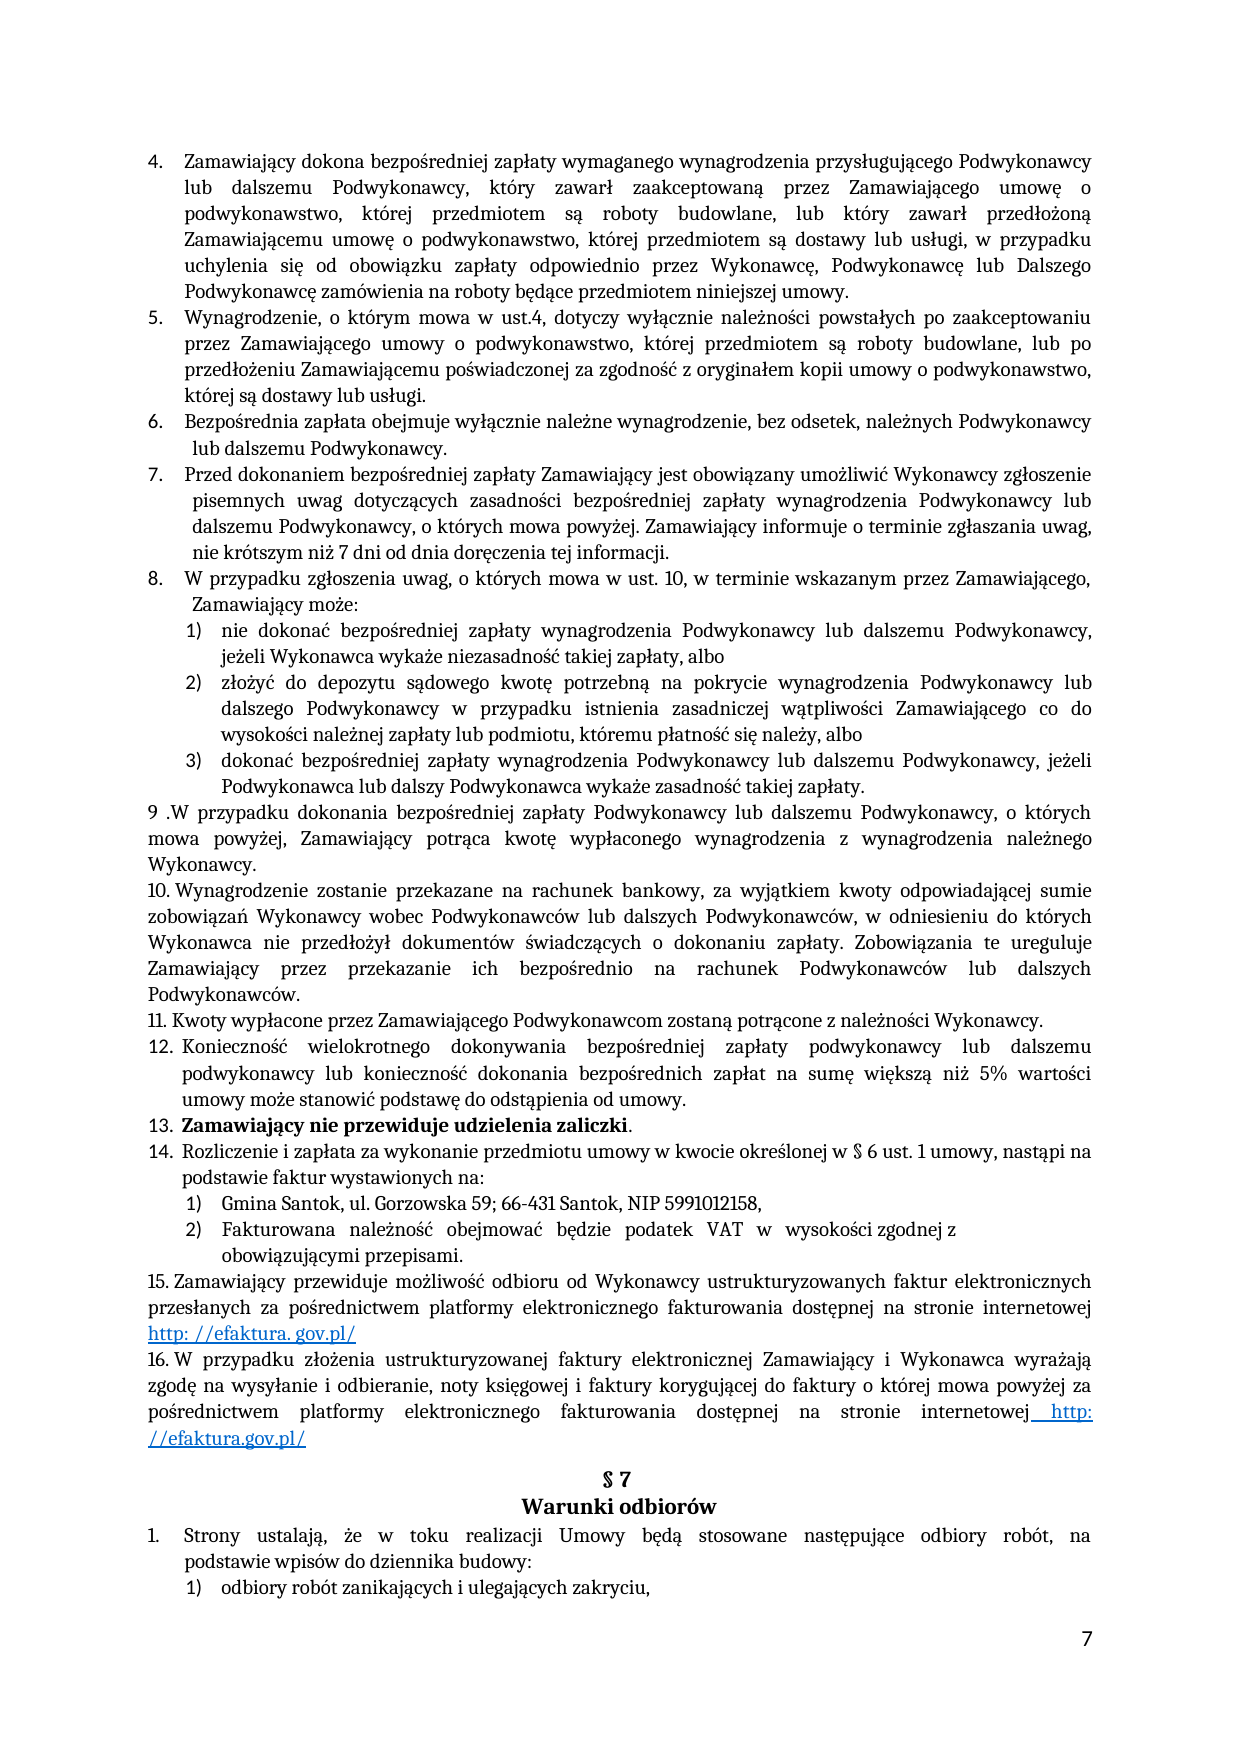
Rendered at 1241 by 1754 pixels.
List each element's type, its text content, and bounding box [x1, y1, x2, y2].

list dokonać bezpośredniej zapłaty wynagrodzenia Podwykonawcy lub dalszemu Podwykonawcy, jeżeli Podwykonawca lub dalszy Podwykonawca wykaże zasadność takiej zapłaty. [185, 747, 1093, 799]
text 11. Kwoty wypłacone przez Zamawiającego Podwykonawcom zostaną potrącone z należności Wykonawcy. [148, 1007, 1093, 1033]
text 1. Strony ustalają, że w toku realizacji Umowy będą stosowane następujące odbiory robót, na podstawie wpisów do dziennika budowy: [148, 1522, 1093, 1574]
list Zamawiający dokona bezpośredniej zapłaty wymaganego wynagrodzenia przysługującego Podwykonawcy lub dalszemu Podwykonawcy, który zawarł zaakceptowaną przez Zamawiającego umowę o podwykonawstwo, której przedmiotem są roboty budowlane, lub który zawarł przedłożoną Zamawiającemu umowę o podwykonawstwo, której przedmiotem są dostawy lub usługi, w przypadku uchylenia się od obowiązku zapłaty odpowiednio przez Wykonawcę, Podwykonawcę lub Dalszego Podwykonawcę zamówienia na roboty będące przedmiotem niniejszej umowy. [148, 148, 1092, 304]
text 10. Wynagrodzenie zostanie przekazane na rachunek bankowy, za wyjątkiem kwoty odpowiadającej sumie zobowiązań Wykonawcy wobec Podwykonawców lub dalszych Podwykonawców, w odniesieniu do których Wykonawca nie przedłożył dokumentów świadczących o dokonaniu zapłaty. Zobowiązania te ureguluje Zamawiający przez przekazanie ich bezpośrednio na rachunek Podwykonawców lub dalszych Podwykonawców. [148, 877, 1093, 1007]
text 15. Zamawiający przewiduje możliwość odbioru od Wykonawcy ustrukturyzowanych faktur elektronicznych przesłanych za pośrednictwem platformy elektronicznego fakturowania dostępnej na stronie internetowej http: //efaktura. gov.pl/ [148, 1268, 1093, 1346]
text §7 [148, 1467, 1085, 1493]
list Konieczność wielokrotnego dokonywania bezpośredniej zapłaty podwykonawcy lub dalszemu podwykonawcy lub konieczność dokonania bezpośrednich zapłat na sumę większą niż 5% wartości umowy może stanowić podstawę do odstąpienia od umowy. [148, 1033, 1093, 1111]
list Wynagrodzenie, o którym mowa w ust.4, dotyczy wyłącznie należności powstałych po zaakceptowaniu przez Zamawiającego umowy o podwykonawstwo, której przedmiotem są roboty budowlane, lub po przedłożeniu Zamawiającemu poświadczonej za zgodność z oryginałem kopii umowy o podwykonawstwo, której są dostawy lub usługi. [148, 304, 1092, 408]
list nie dokonać bezpośredniej zapłaty wynagrodzenia Podwykonawcy lub dalszemu Podwykonawcy, jeżeli Wykonawca wykaże niezasadność takiej zapłaty, albo [185, 616, 1093, 668]
list złożyć do depozytu sądowego kwotę potrzebną na pokrycie wynagrodzenia Podwykonawcy lub dalszego Podwykonawcy w przypadku istnienia zasadniczej wątpliwości Zamawiającego co do wysokości należnej zapłaty lub podmiotu, któremu płatność się należy, albo [185, 668, 1093, 747]
list Bezpośrednia zapłata obejmuje wyłącznie należne wynagrodzenie, bez odsetek, należnych Podwykonawcy lub dalszemu Podwykonawcy. [148, 408, 1092, 460]
list W przypadku zgłoszenia uwag, o których mowa w ust. 10, w terminie wskazanym przez Zamawiającego, Zamawiający może: [148, 564, 1092, 616]
list Zamawiający nie przewiduje udzielenia zaliczki. [148, 1111, 1093, 1137]
text Warunki odbiorów [148, 1494, 1091, 1520]
list Przed dokonaniem bezpośredniej zapłaty Zamawiający jest obowiązany umożliwić Wykonawcy zgłoszenie pisemnych uwag dotyczących zasadności bezpośredniej zapłaty wynagrodzenia Podwykonawcy lub dalszemu Podwykonawcy, o których mowa powyżej. Zamawiający informuje o terminie zgłaszania uwag, nie krótszym niż 7 dni od dnia doręczenia tej informacji. [148, 460, 1093, 564]
list Gmina Santok, ul. Gorzowska 59; 66-431 Santok, NIP 5991012158, [185, 1189, 1093, 1215]
list Rozliczenie i zapłata za wykonanie przedmiotu umowy w kwocie określonej w § 6 ust. 1 umowy, nastąpi na podstawie faktur wystawionych na: [148, 1137, 1093, 1189]
list odbiory robót zanikających i ulegających zakryciu, [185, 1574, 1093, 1600]
text 9 .W przypadku dokonania bezpośredniej zapłaty Podwykonawcy lub dalszemu Podwykonawcy, o których mowa powyżej, Zamawiający potrąca kwotę wypłaconego wynagrodzenia z wynagrodzenia należnego Wykonawcy. [148, 799, 1093, 877]
list Fakturowana należność obejmować będzie podatek VAT w wysokości zgodnej z obowiązującymi przepisami. [185, 1216, 1093, 1268]
text 16. W przypadku złożenia ustrukturyzowanej faktury elektronicznej Zamawiający i Wykonawca wyrażają zgodę na wysyłanie i odbieranie, noty księgowej i faktury korygującej do faktury o której mowa powyżej za pośrednictwem platformy elektronicznego fakturowania dostępnej na stronie internetowej http: //efaktura.gov.pl/ [148, 1346, 1093, 1450]
